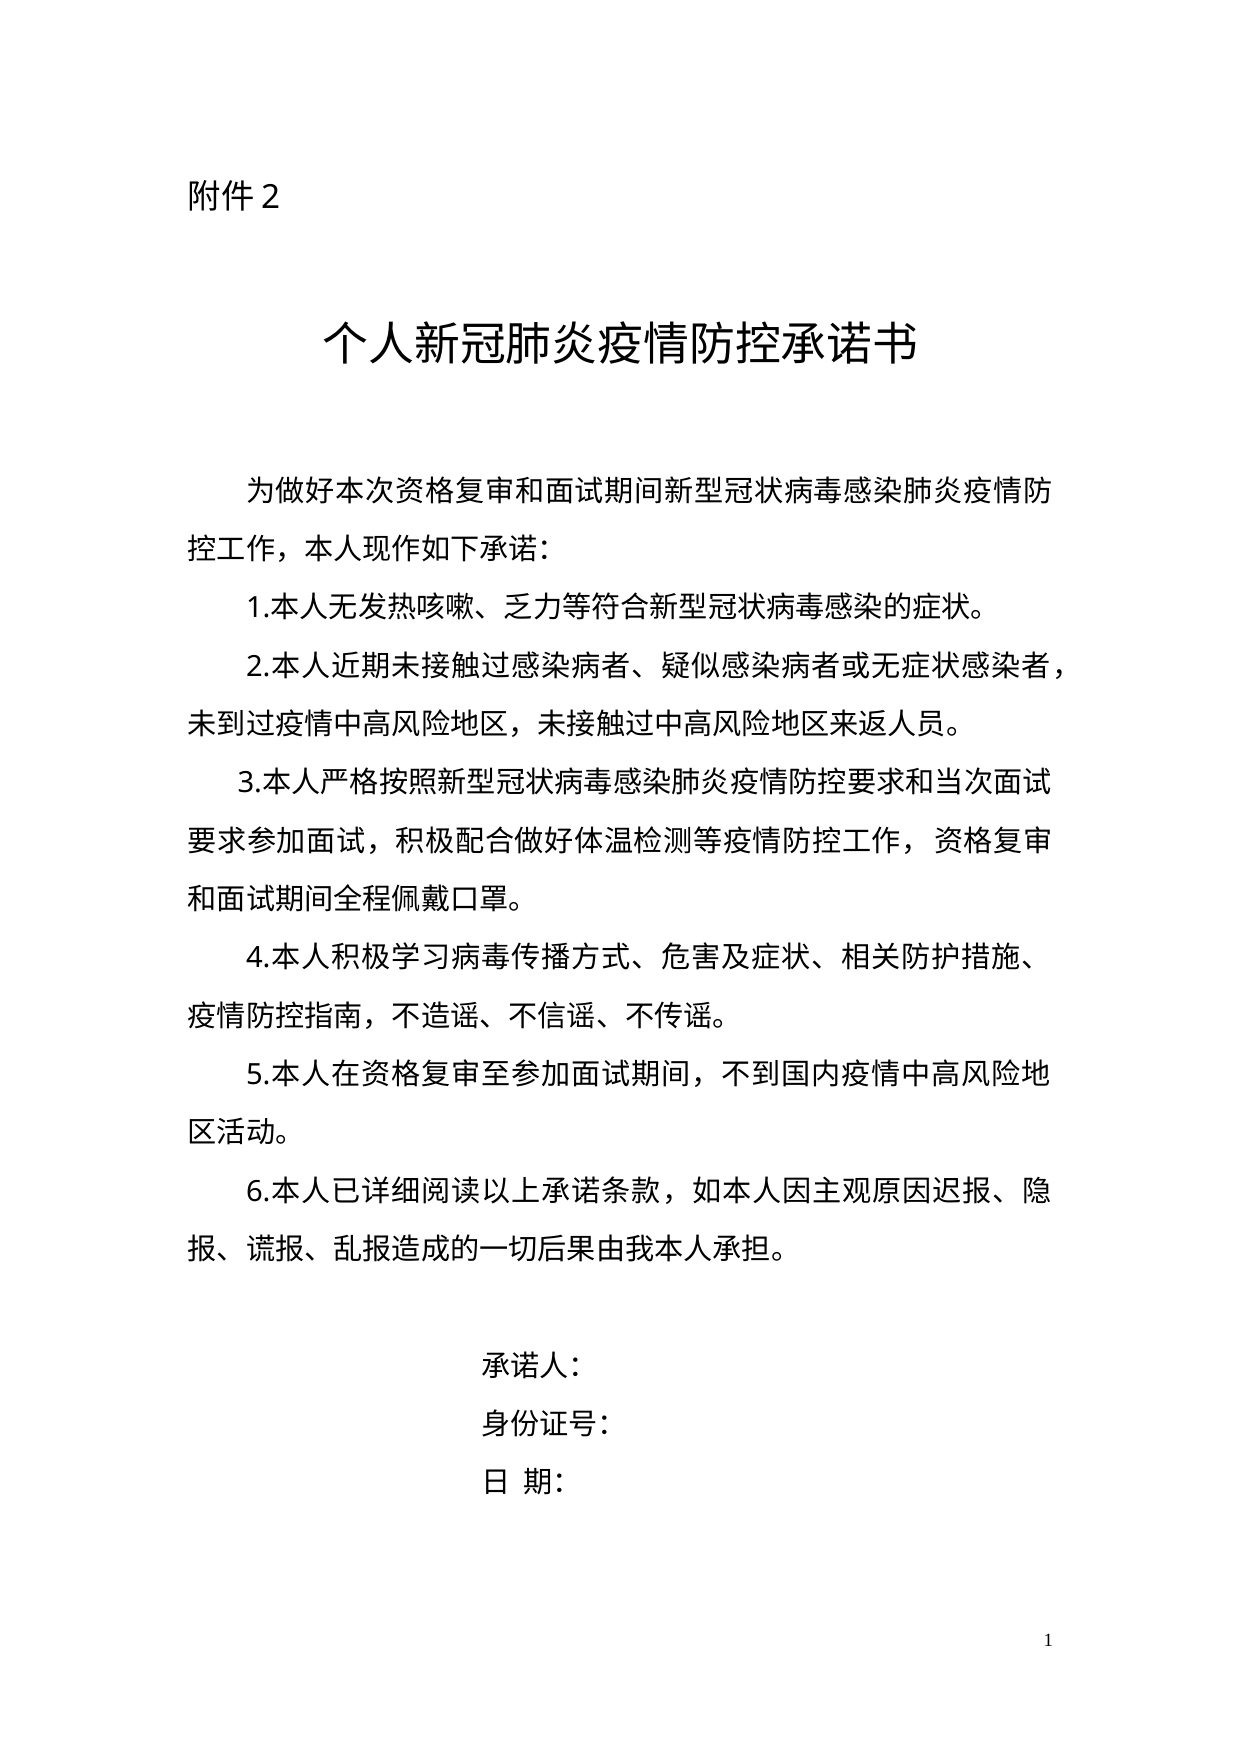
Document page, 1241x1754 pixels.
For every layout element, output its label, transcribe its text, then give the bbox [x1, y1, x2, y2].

text 个人新冠肺炎疫情防控承诺书 [187, 292, 1053, 389]
text 1.本人无发热咳嗽、乏力等符合新型冠状病毒感染的症状。 [187, 571, 1053, 629]
text 6.本人已详细阅读以上承诺条款，如本人因主观原因迟报、隐报、谎报、乱报造成的一切后果由我本人承担。 [187, 1154, 1053, 1271]
text 为做好本次资格复审和面试期间新型冠状病毒感染肺炎疫情防控工作，本人现作如下承诺： [187, 454, 1053, 571]
text 4.本人积极学习病毒传播方式、危害及症状、相关防护措施、疫情防控指南，不造谣、不信谣、不传谣。 [187, 921, 1053, 1038]
text 3.本人严格按照新型冠状病毒感染肺炎疫情防控要求和当次面试要求参加面试，积极配合做好体温检测等疫情防控工作，资格复审和面试期间全程佩戴口罩。 [187, 746, 1053, 921]
text 承诺人： [187, 1329, 1053, 1388]
text 2.本人近期未接触过感染病者、疑似感染病者或无症状感染者，未到过疫情中高风险地区，未接触过中高风险地区来返人员。 [187, 629, 1053, 746]
text 5.本人在资格复审至参加面试期间，不到国内疫情中高风险地区活动。 [187, 1038, 1053, 1154]
text 身份证号： [187, 1388, 1053, 1446]
text 附件2 [187, 162, 1053, 227]
text 日 期： [187, 1446, 1053, 1504]
